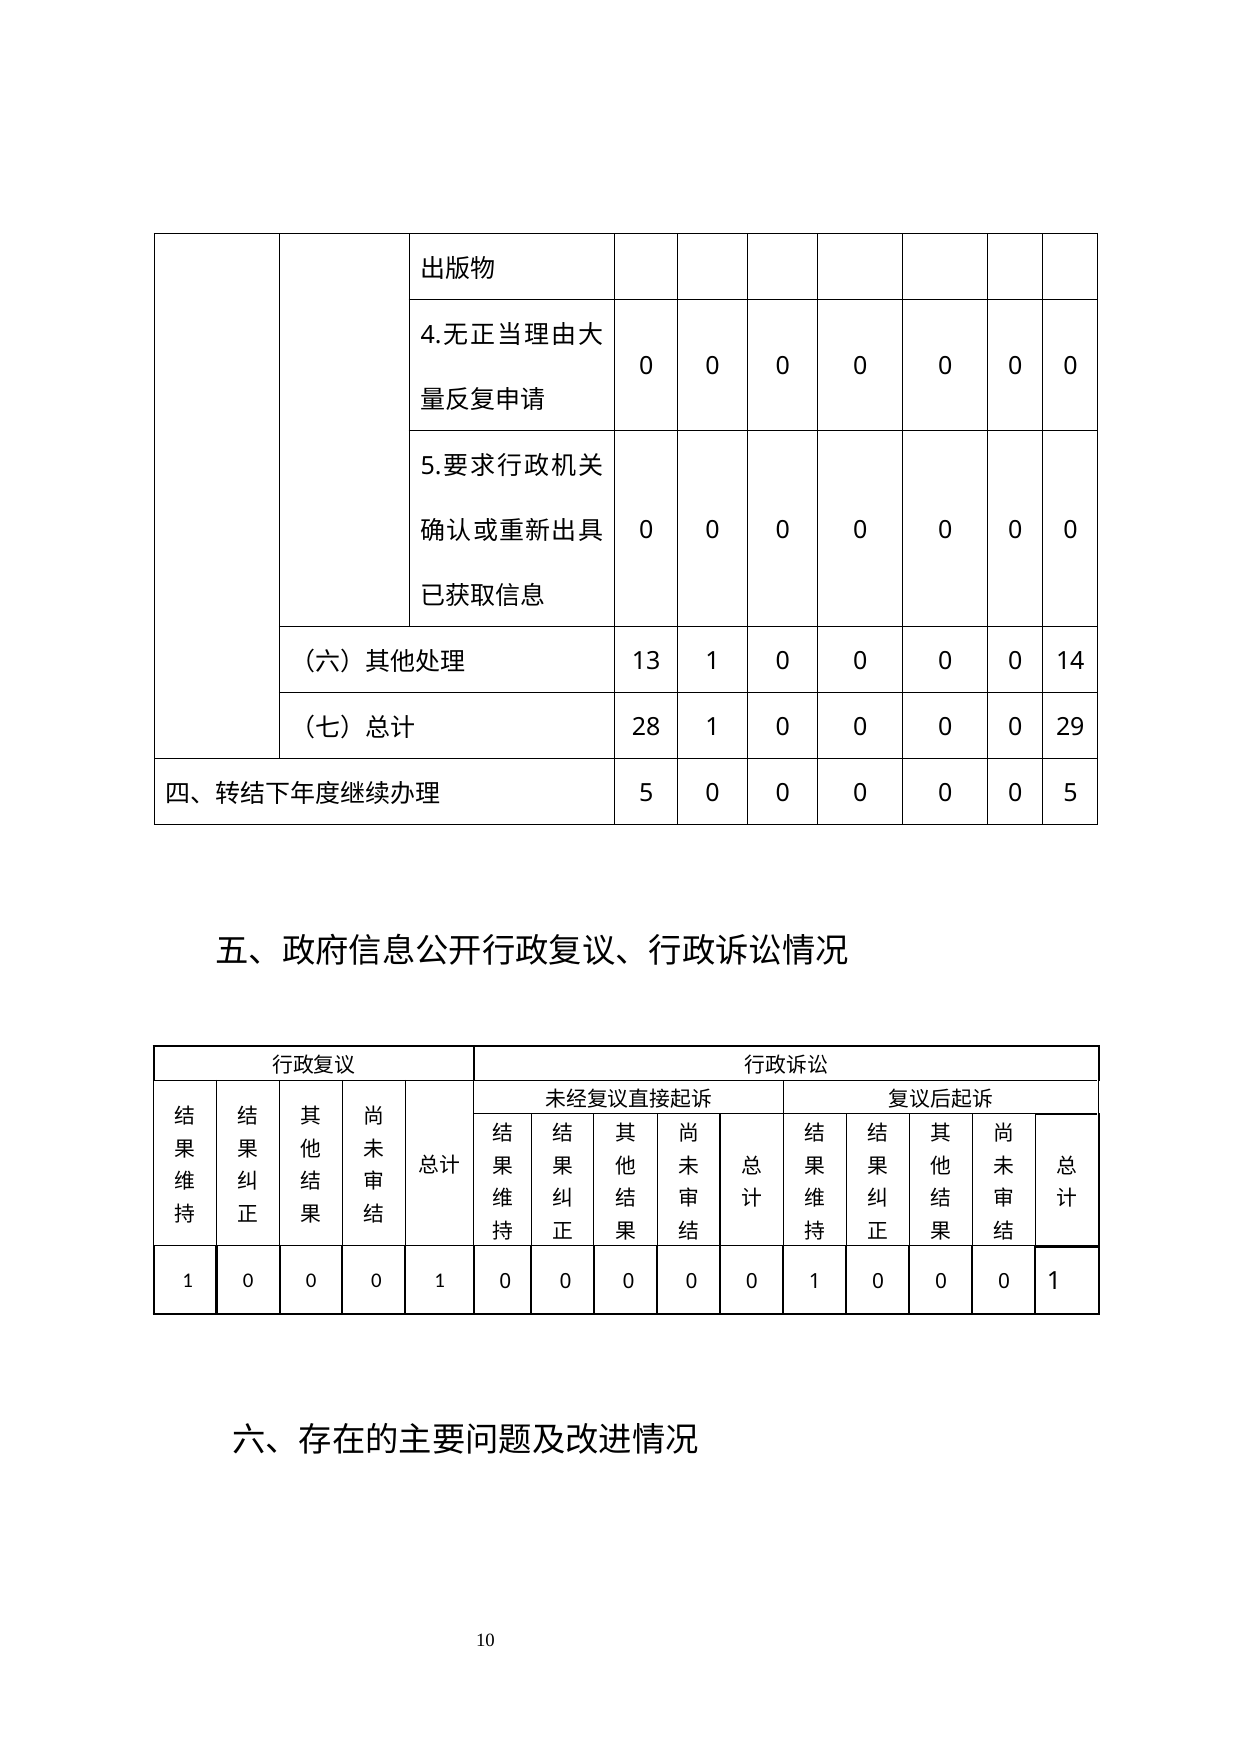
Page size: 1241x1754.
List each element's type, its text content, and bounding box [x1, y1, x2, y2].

table_cell 0 [658, 1246, 719, 1312]
table_cell 1 [678, 693, 747, 758]
table_cell 5.要求行政机关确认或重新出具已获取信息 [410, 431, 614, 626]
table_cell 0 [988, 234, 1042, 299]
table_cell 0 [903, 627, 987, 692]
table_cell 0 [615, 431, 677, 626]
table_cell 0 [818, 759, 902, 824]
table_cell 1 [784, 1246, 845, 1312]
table_cell 5 [1043, 759, 1097, 824]
table_header 行政复议 [155, 1047, 473, 1080]
table_cell 0 [475, 1246, 530, 1312]
table_cell 总计 [406, 1081, 473, 1245]
text 五、政府信息公开行政复议、行政诉讼情况 [165, 915, 1087, 980]
table_cell 0 [678, 234, 747, 299]
table_cell 0 [988, 431, 1042, 626]
table_cell 0 [532, 1246, 593, 1312]
table_cell 0 [903, 431, 987, 626]
table_cell 0 [748, 234, 817, 299]
table_cell 结果维持 [474, 1114, 531, 1245]
table_cell 28 [615, 693, 677, 758]
table_cell 结果纠正 [847, 1114, 909, 1245]
table_cell 尚未审结 [973, 1114, 1035, 1245]
table_cell 其他结果 [910, 1114, 972, 1245]
table_cell 尚未审结 [343, 1081, 405, 1245]
table_cell 结果纠正 [217, 1081, 279, 1245]
table_cell 1 [406, 1246, 473, 1312]
table_cell 0 [988, 759, 1042, 824]
table_header 行政诉讼 [475, 1047, 1098, 1080]
table_cell 0 [748, 431, 817, 626]
table_cell 0 [678, 759, 747, 824]
table_cell 0 [615, 300, 677, 430]
table_cell 0 [903, 759, 987, 824]
table_cell 0 [988, 693, 1042, 758]
table_cell 0 [595, 1246, 656, 1312]
table_cell 4.无正当理由大量反复申请 [410, 300, 614, 430]
table_cell 0 [818, 431, 902, 626]
table_cell 0 [973, 1246, 1034, 1312]
table_cell 1 [1036, 1248, 1098, 1312]
table_cell 0 [988, 627, 1042, 692]
table_cell 5 [615, 759, 677, 824]
table_cell 尚未审结 [658, 1114, 719, 1245]
table_cell 四、转结下年度继续办理 [155, 759, 614, 824]
table_cell 0 [748, 759, 817, 824]
table_cell （七）总计 [280, 693, 614, 758]
table_cell 0 [1043, 431, 1097, 626]
table_cell 0 [818, 300, 902, 430]
table_cell 0 [818, 693, 902, 758]
table_cell 0 [818, 234, 902, 299]
table_cell 1 [678, 627, 747, 692]
table_cell 0 [903, 693, 987, 758]
table_cell 29 [1043, 693, 1097, 758]
table_cell 0 [281, 1246, 341, 1312]
table_cell 总计 [1036, 1113, 1098, 1245]
table_cell 0 [1043, 234, 1097, 299]
table_cell 0 [847, 1246, 908, 1312]
table_cell 0 [678, 300, 747, 430]
table_cell 结果纠正 [532, 1114, 593, 1245]
table_cell 1 [155, 1246, 215, 1312]
table_cell 0 [343, 1246, 404, 1312]
table_cell 复议后起诉 [784, 1080, 1098, 1113]
table_cell 0 [910, 1246, 971, 1312]
table_cell 其他结果 [594, 1114, 657, 1245]
table_cell 0 [748, 627, 817, 692]
table_cell 13 [615, 627, 677, 692]
table_cell 14 [1043, 627, 1097, 692]
table_cell 0 [903, 234, 987, 299]
table_cell 0 [818, 627, 902, 692]
table_cell 0 [218, 1246, 279, 1312]
table_cell 0 [1043, 300, 1097, 430]
table_cell 0 [903, 300, 987, 430]
table_cell 0 [748, 300, 817, 430]
table_cell 其他结果 [280, 1081, 342, 1245]
table_cell 结果维持 [784, 1114, 846, 1245]
table_cell 0 [748, 693, 817, 758]
table_cell 未经复议直接起诉 [474, 1081, 783, 1113]
table_cell 结果维持 [154, 1081, 216, 1245]
text 六、存在的主要问题及改进情况 [165, 1404, 1087, 1469]
table_cell 3.要求提供公开出版物 [410, 234, 614, 299]
table_cell 0 [678, 431, 747, 626]
table_cell （六）其他处理 [280, 627, 614, 692]
table_cell 0 [721, 1246, 782, 1312]
table_cell 总计 [721, 1114, 783, 1245]
table_cell 0 [988, 300, 1042, 430]
table_cell 0 [615, 234, 677, 299]
